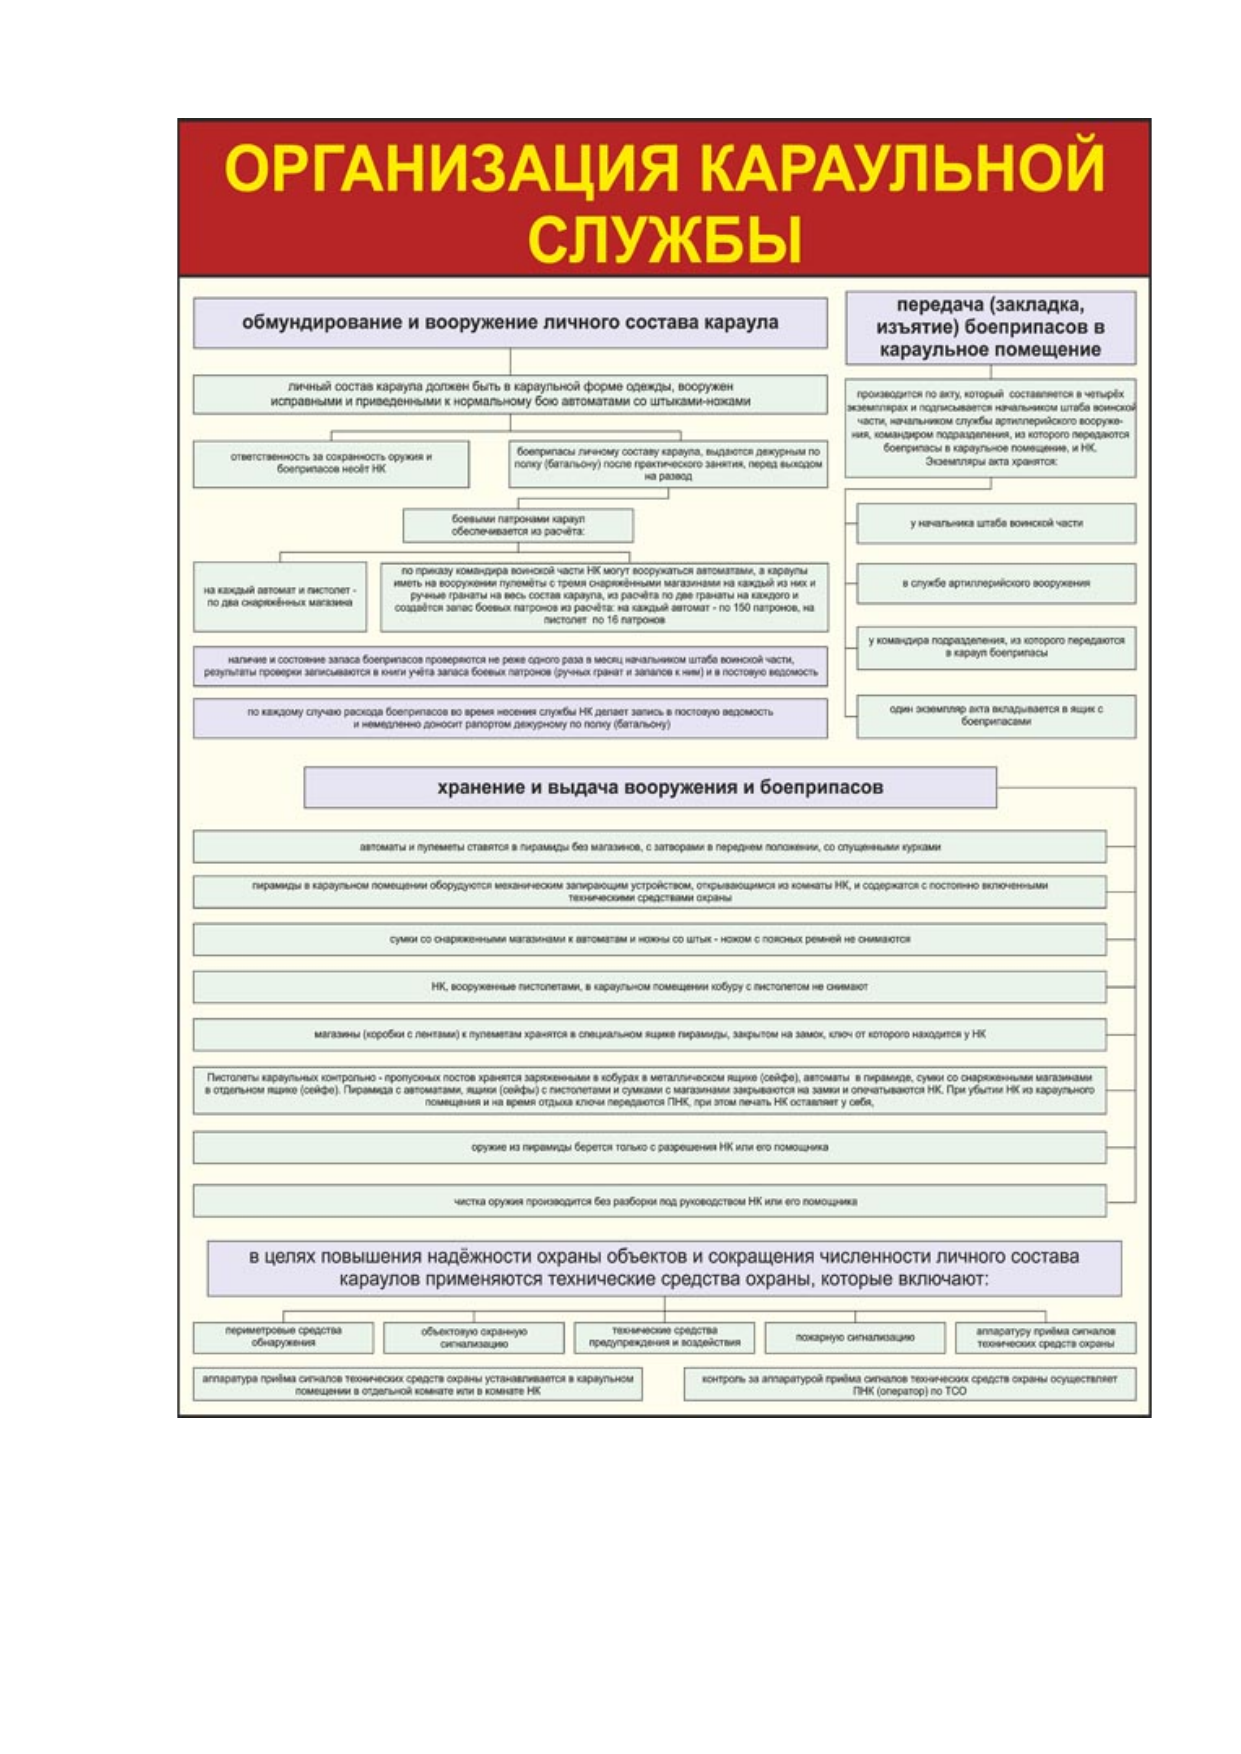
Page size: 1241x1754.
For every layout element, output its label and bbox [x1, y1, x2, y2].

picture [177, 118, 1152, 1418]
